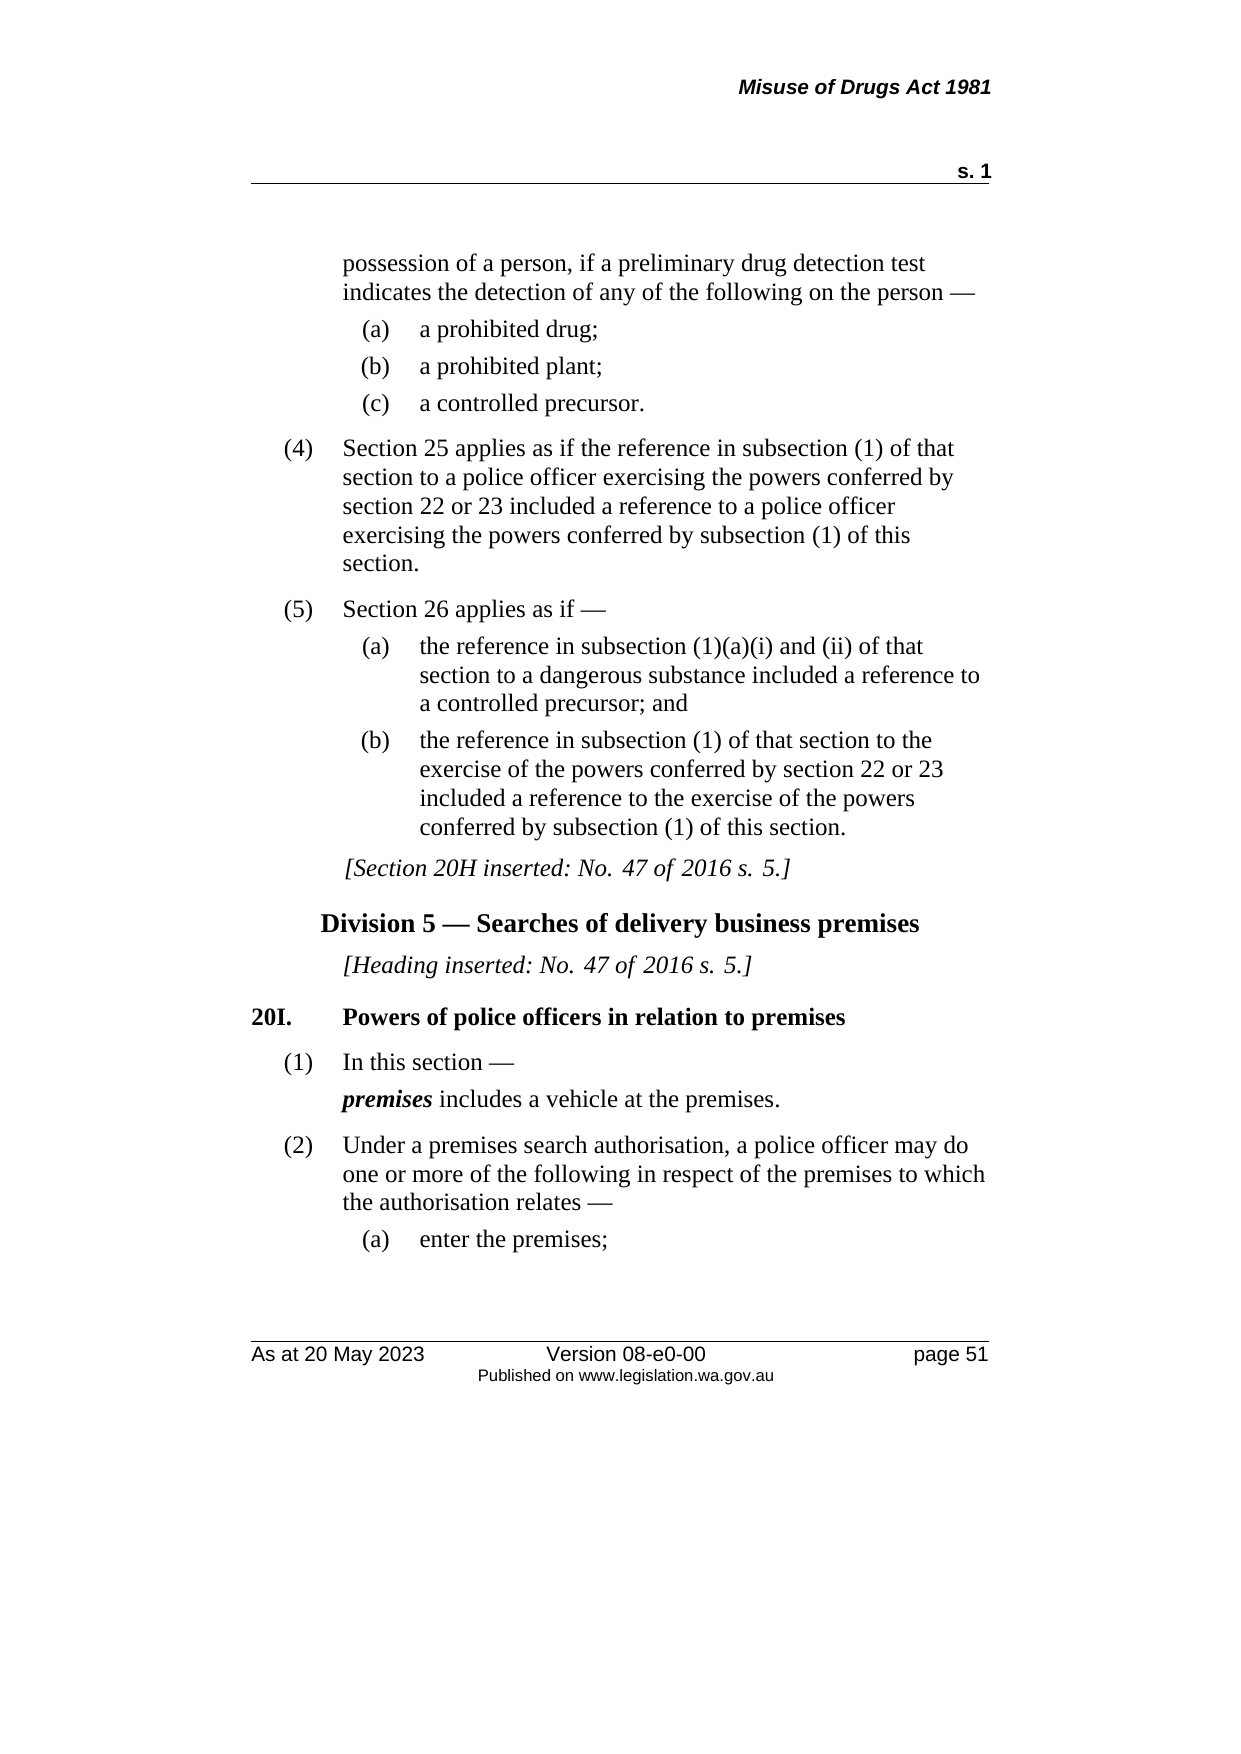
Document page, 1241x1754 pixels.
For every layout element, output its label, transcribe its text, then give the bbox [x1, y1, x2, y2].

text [251, 248, 989, 306]
text (2) Under a premises search authorisation, a police officer may do one or more of the following in respect of the premises to which the authorisation relates — [251, 1130, 989, 1216]
subtitle [Heading inserted: No. 47 of 2016 s. 5.] [251, 950, 989, 979]
text (a) enter the premises; [251, 1224, 989, 1253]
text (1) In this section — [251, 1047, 989, 1076]
text (b) the reference in subsection (1) of that section to the exercise of the powers conferred by section 22 or 23 included a reference to the exercise of the powers conferred by subsection (1) of this section. [251, 726, 989, 841]
text (a) a prohibited drug; [251, 314, 989, 343]
text (a) the reference in subsection (1)(a)(i) and (ii) of that section to a dangerous substance included a reference to a controlled precursor; and [251, 631, 989, 717]
text [Section 20H inserted: No. 47 of 2016 s. 5.] [251, 853, 989, 882]
text (5) Section 26 applies as if — [251, 594, 989, 623]
subtitle 20I. Powers of police officers in relation to premises [251, 1002, 989, 1031]
text premises includes a vehicle at the premises. [251, 1084, 989, 1113]
text (c) a controlled precursor. [251, 388, 989, 417]
text (4) Section 25 applies as if the reference in subsection (1) of that section to a police officer exercising the powers conferred by section 22 or 23 included a reference to a police officer exercising the powers conferred by subsection (1) of this section. [251, 433, 989, 577]
subtitle Division 5 — Searches of delivery business premises [251, 907, 989, 938]
text (b) a prohibited plant; [251, 351, 989, 380]
